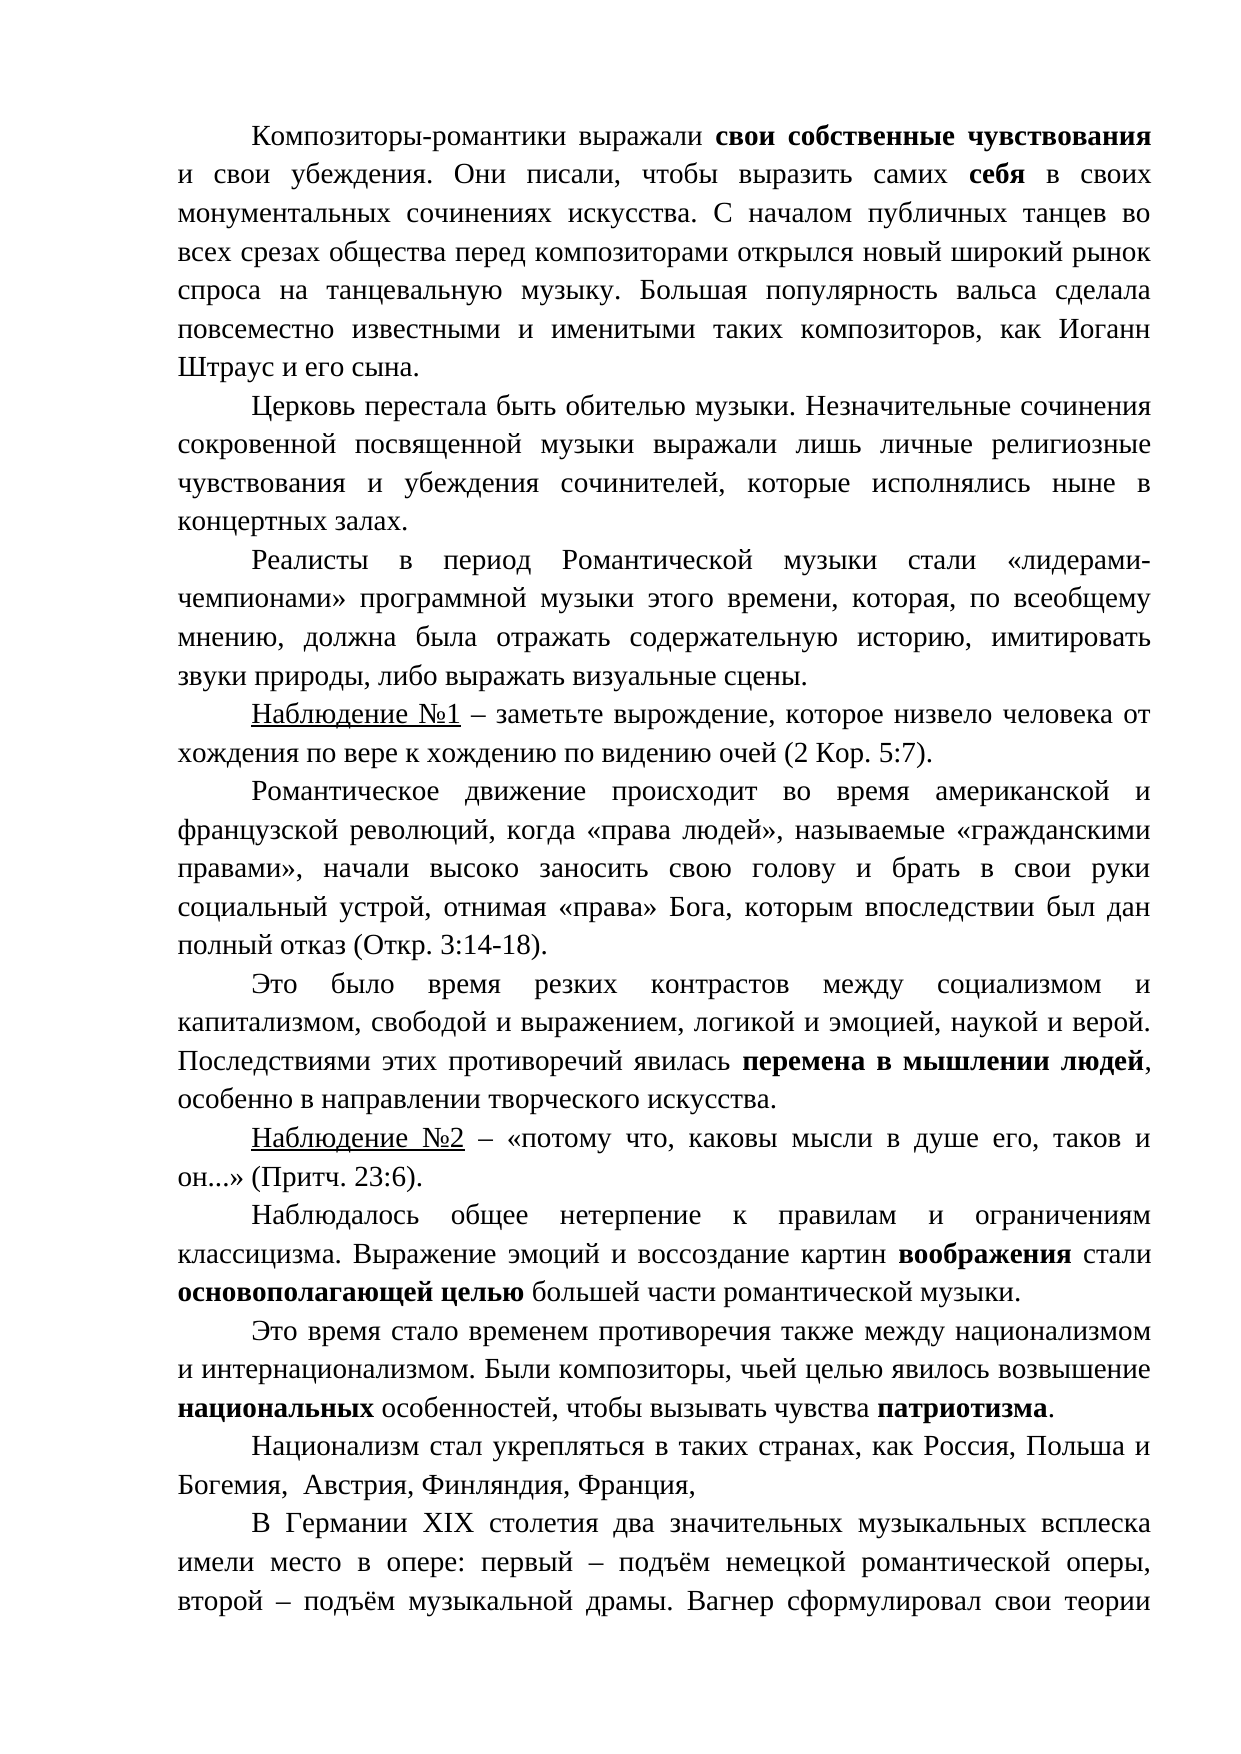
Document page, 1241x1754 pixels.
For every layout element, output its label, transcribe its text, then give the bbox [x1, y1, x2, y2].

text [177, 1506, 1152, 1616]
text Наблюдение №2 – «потому что, каковы мысли в душе его, таков и он...» (Притч. 23:6). [177, 1120, 1152, 1192]
text Национализм стал укрепляться в таких странах, как Россия, Польша и Богемия, Австрия, Финляндия, Франция, [177, 1428, 1152, 1501]
text Наблюдалось общее нетерпение к правилам и ограничениям классицизма. Выражение эмоций и воссоздание картин воображения стали основополагающей целью большей части романтической музыки. [177, 1197, 1152, 1308]
text Это время стало временем противоречия также между национализмом и интернационализмом. Были композиторы, чьей целью явилось возвышение национальных особенностей, чтобы вызывать чувства патриотизма. [177, 1313, 1152, 1423]
text Реалисты в период Романтической музыки стали «лидерами-чемпионами» программной музыки этого времени, которая, по всеобщему мнению, должна была отражать содержательную историю, имитировать звуки природы, либо выражать визуальные сцены. [177, 542, 1152, 691]
text Наблюдение №1 – заметьте вырождение, которое низвело человека от хождения по вере к хождению по видению очей (2 Кор. 5:7). [177, 696, 1152, 768]
text Композиторы-романтики выражали свои собственные чувствования и свои убеждения. Они писали, чтобы выразить самих себя в своих монументальных сочинениях искусства. С началом публичных танцев во всех срезах общества перед композиторами открылся новый широкий рынок спроса на танцевальную музыку. Большая популярность вальса сделала повсеместно известными и именитыми таких композиторов, как Иоганн Штраус и его сына. [177, 118, 1152, 383]
text Романтическое движение происходит во время американской и французской революций, когда «права людей», называемые «гражданскими правами», начали высоко заносить свою голову и брать в свои руки социальный устрой, отнимая «права» Бога, которым впоследствии был дан полный отказ (Откр. 3:14-18). [177, 773, 1152, 961]
text Это было время резких контрастов между социализмом и капитализмом, свободой и выражением, логикой и эмоцией, наукой и верой. Последствиями этих противоречий явилась перемена в мышлении людей, особенно в направлении творческого искусства. [177, 966, 1152, 1115]
text Церковь перестала быть обителью музыки. Незначительные сочинения сокровенной посвященной музыки выражали лишь личные религиозные чувствования и убеждения сочинителей, которые исполнялись ныне в концертных залах. [177, 388, 1152, 537]
